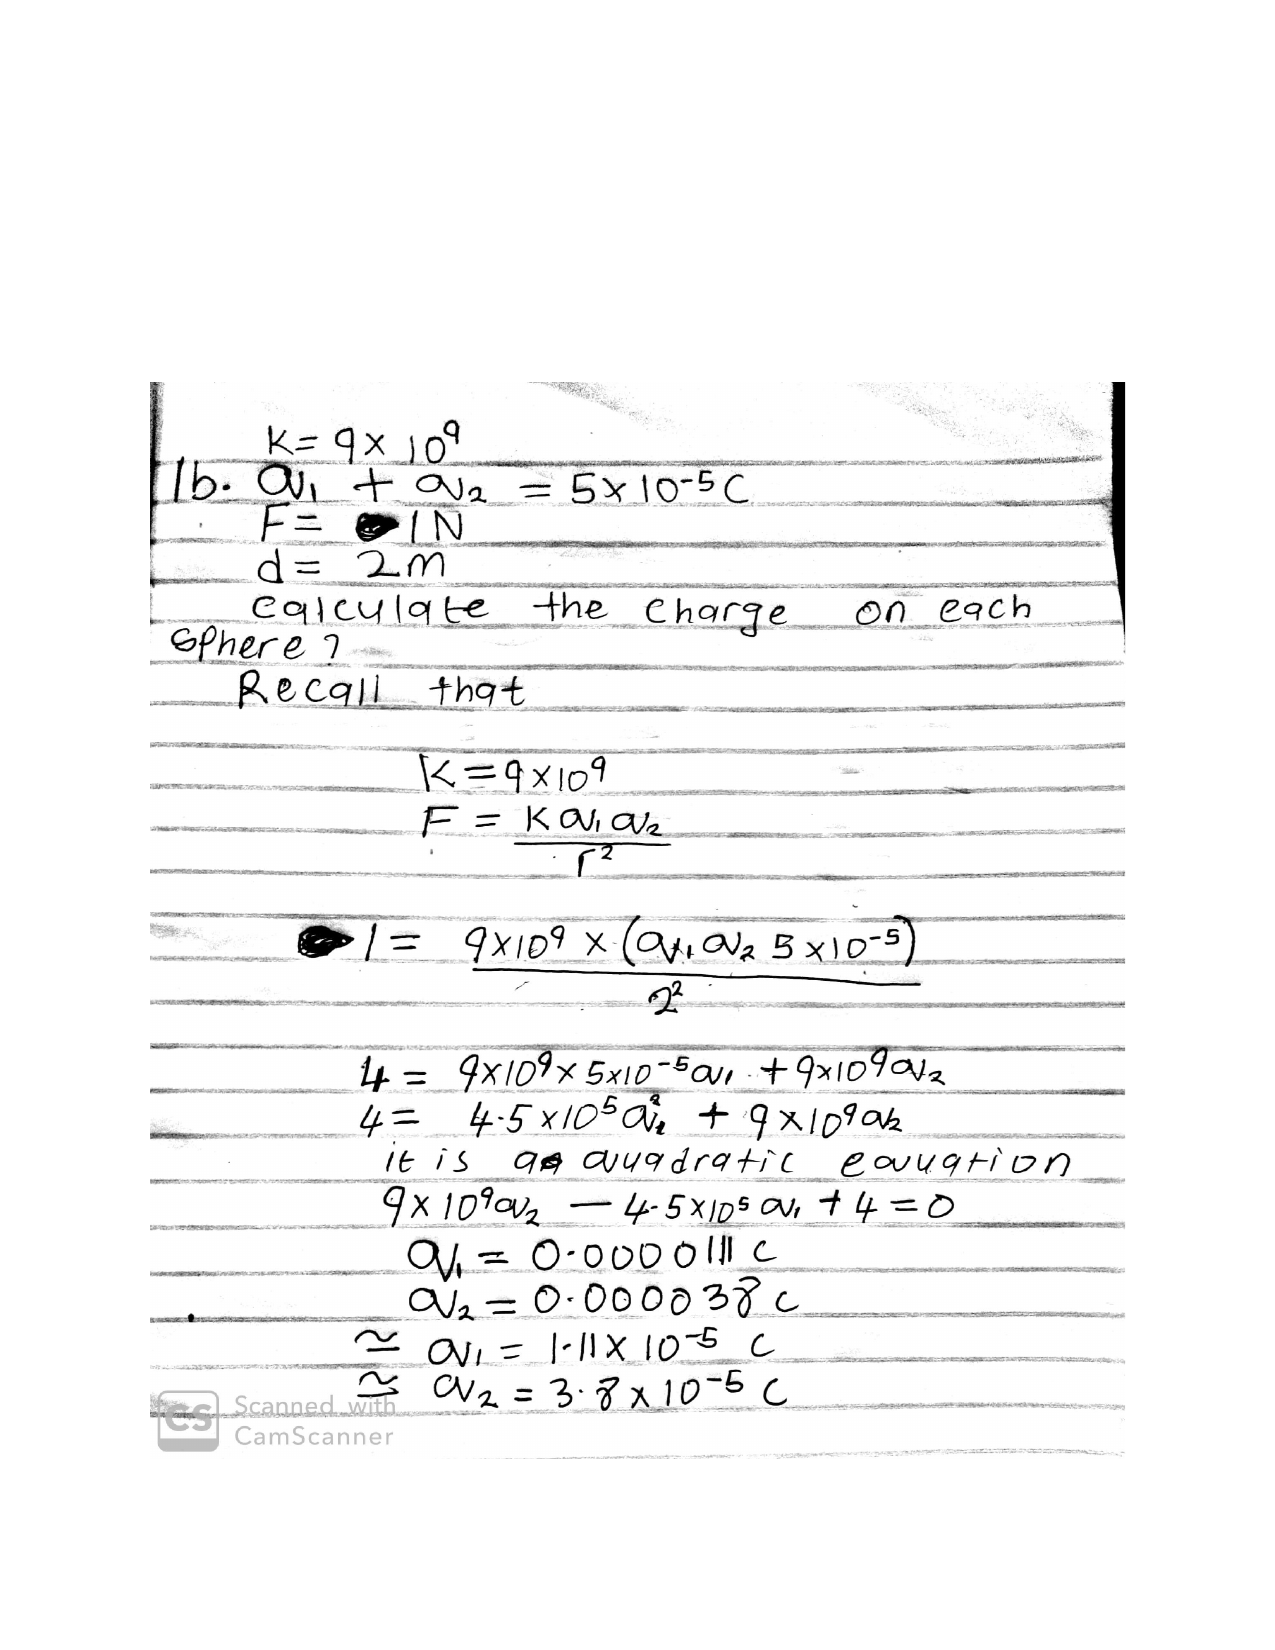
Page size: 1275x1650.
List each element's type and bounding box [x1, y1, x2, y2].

picture [150, 382, 1125, 1459]
